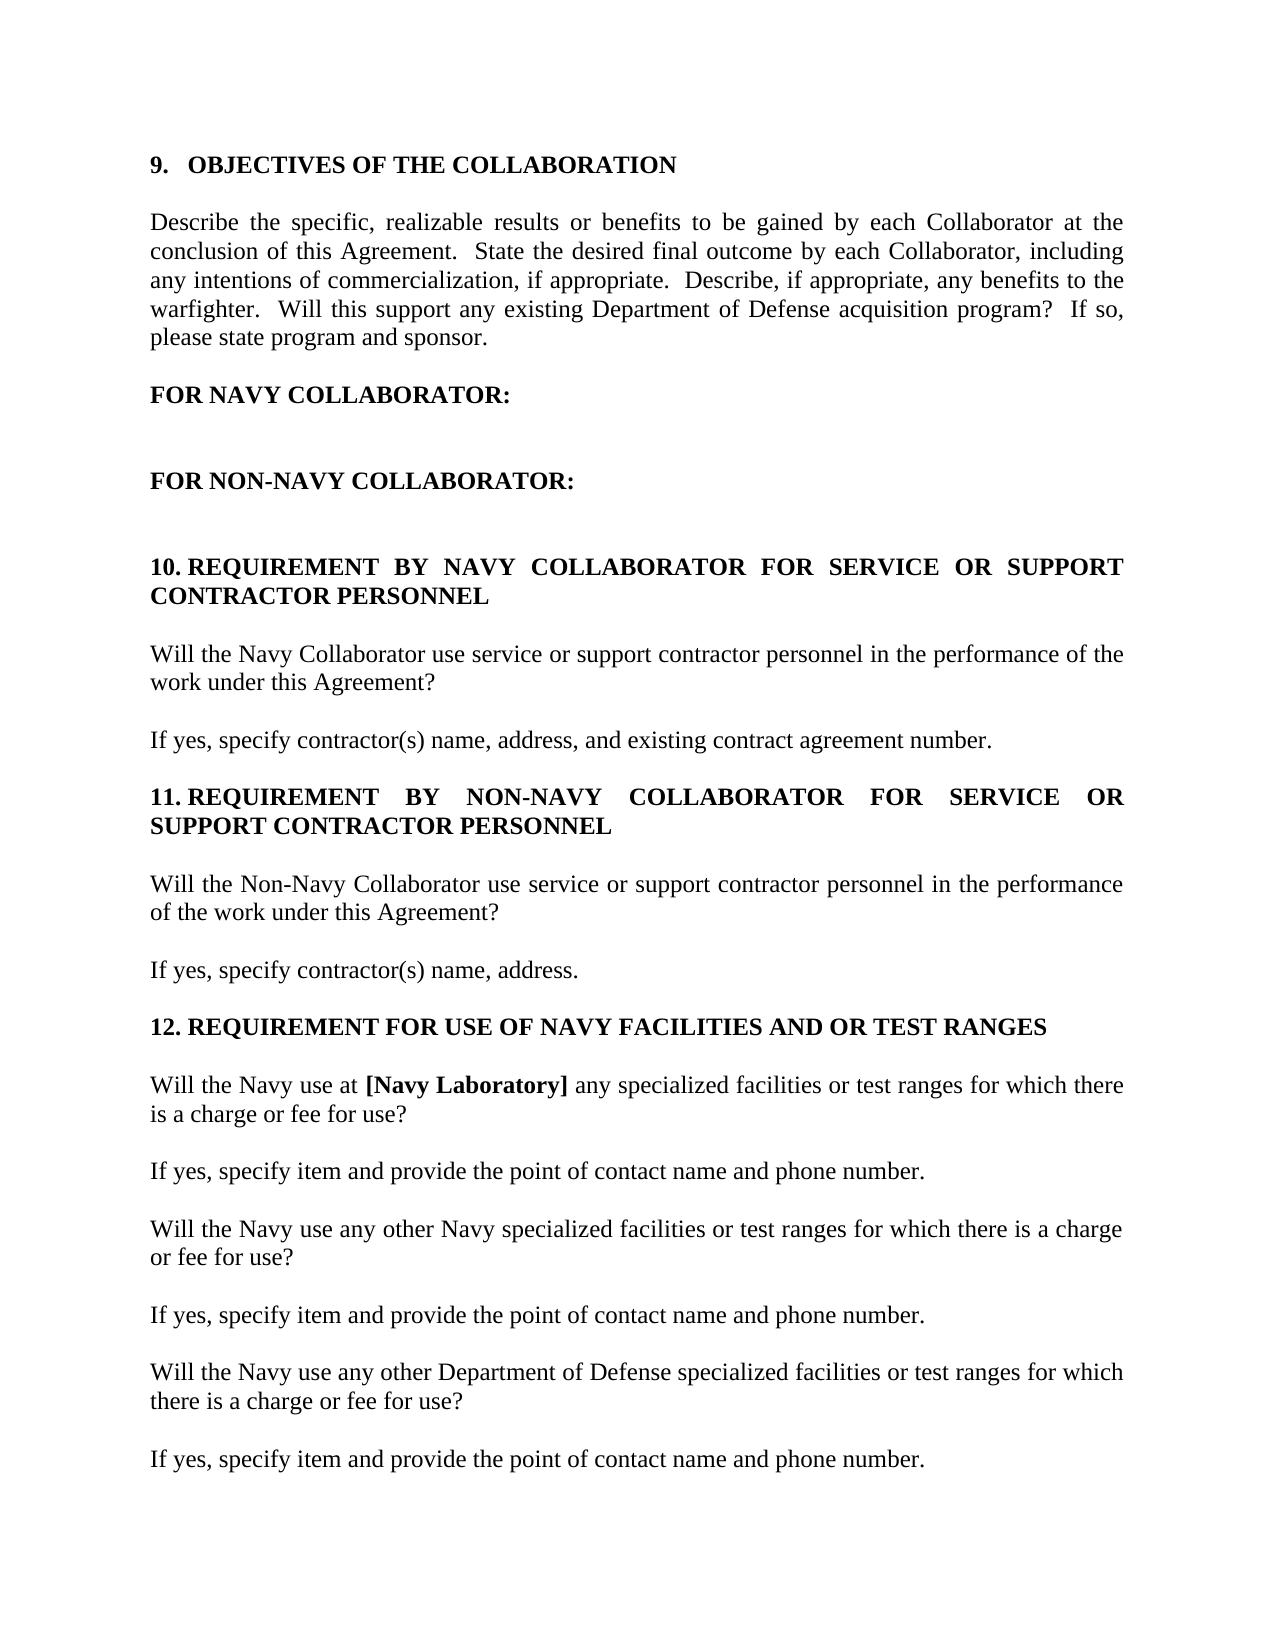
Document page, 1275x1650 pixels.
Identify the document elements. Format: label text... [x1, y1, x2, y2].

text Will the Navy use any other Department of Defense specialized facilities or test ranges for which there is a charge or fee for use? [150, 1357, 1125, 1415]
text 9. OBJECTIVES OF THE COLLABORATION [150, 150, 1125, 179]
text If yes, specify item and provide the point of contact name and phone number. [150, 1444, 1125, 1472]
text 11. REQUIREMENT BY NON-NAVY COLLABORATOR FOR SERVICE OR SUPPORT CONTRACTOR PERSONNEL [150, 782, 1125, 840]
text If yes, specify item and provide the point of contact name and phone number. [150, 1300, 1125, 1329]
text FOR NAVY COLLABORATOR: [150, 380, 1125, 409]
text 12. REQUIREMENT FOR USE OF NAVY FACILITIES AND OR TEST RANGES [150, 1012, 1125, 1041]
text Will the Navy use any other Navy specialized facilities or test ranges for which there is a charge or fee for use? [150, 1214, 1125, 1271]
text FOR NON-NAVY COLLABORATOR: [150, 466, 1125, 495]
text Describe the specific, realizable results or benefits to be gained by each Collaborator at the conclusion of this Agreement. State the desired final outcome by each Collaborator, including any intentions of commercialization, if appropriate. Describe, if appropriate, any benefits to the warfighter. Will this support any existing Department of Defense acquisition program? If so, please state program and sponsor. [150, 207, 1125, 351]
text Will the Navy use at [Navy Laboratory] any specialized facilities or test ranges for which there is a charge or fee for use? [150, 1070, 1125, 1127]
text If yes, specify item and provide the point of contact name and phone number. [150, 1156, 1125, 1185]
text If yes, specify contractor(s) name, address, and existing contract agreement number. [150, 725, 1125, 754]
text 10. REQUIREMENT BY NAVY COLLABORATOR FOR SERVICE OR SUPPORT CONTRACTOR PERSONNEL [150, 552, 1125, 610]
text Will the Non-Navy Collaborator use service or support contractor personnel in the performance of the work under this Agreement? [150, 869, 1125, 926]
text If yes, specify contractor(s) name, address. [150, 955, 1125, 984]
text Will the Navy Collaborator use service or support contractor personnel in the performance of the work under this Agreement? [150, 639, 1125, 696]
